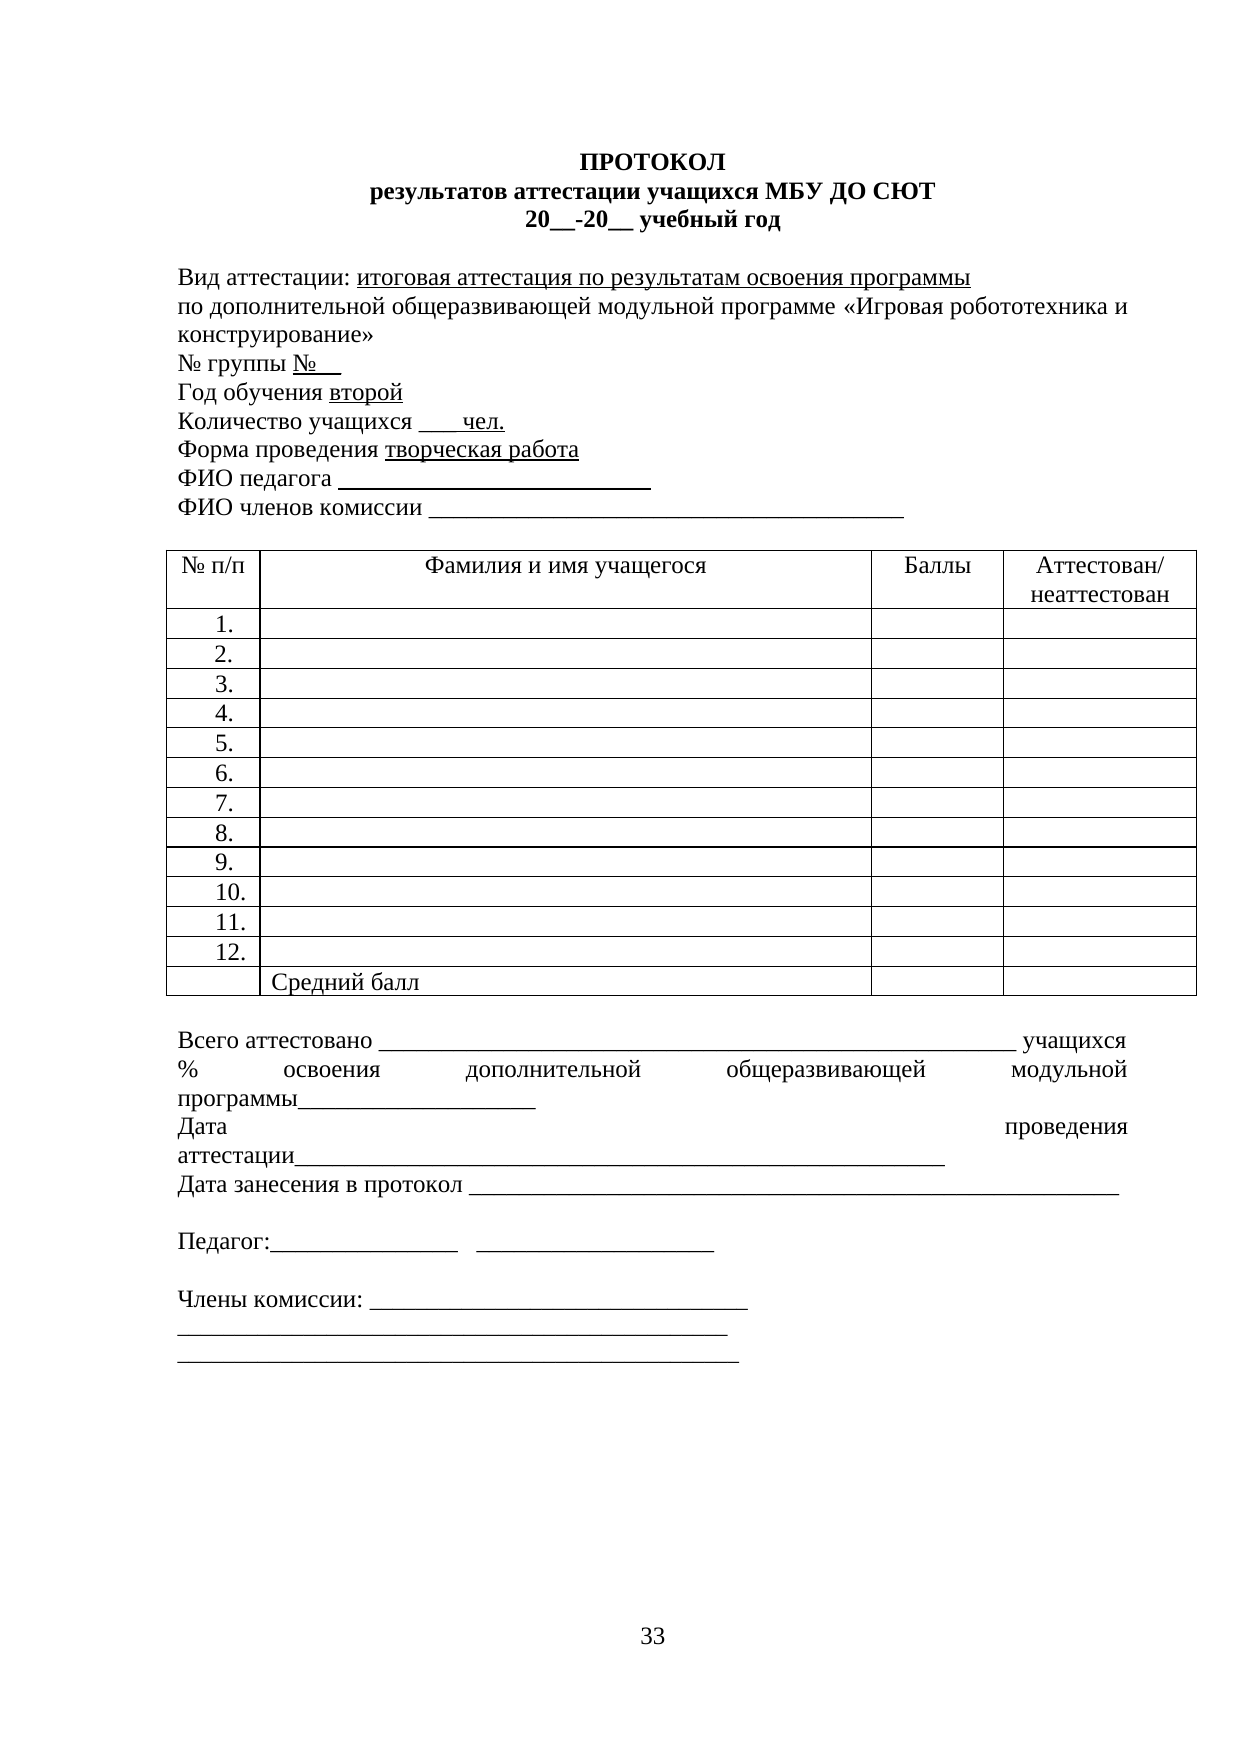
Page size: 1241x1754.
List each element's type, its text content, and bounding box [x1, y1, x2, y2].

table_cell [1004, 788, 1196, 817]
table_cell [261, 728, 871, 757]
text Педагог:_______________ ___________________ [177, 1226, 1128, 1255]
table_cell [872, 877, 1003, 906]
table_header № п/п [167, 551, 259, 608]
table_cell 2. [167, 639, 259, 668]
text по дополнительной общеразвивающей модульной программе «Игровая робототехника и конструирование» [177, 291, 1128, 348]
table_cell [1004, 967, 1196, 995]
table_cell [261, 609, 871, 638]
text ФИО членов комиссии ______________________________________ [177, 492, 1128, 521]
table_cell [1004, 937, 1196, 966]
table_cell [872, 699, 1003, 727]
text Члены комиссии: _________________________________ [177, 1284, 1128, 1313]
text Всего аттестовано ___________________________________________________ учащихся [177, 1025, 1128, 1054]
text результатов аттестации учащихся МБУ ДО СЮТ [177, 176, 1128, 204]
table_cell [1004, 669, 1196, 697]
table_cell 3. [167, 669, 259, 697]
text % освоения дополнительной общеразвивающей модульной программы___________________ [177, 1054, 1128, 1111]
table_cell [167, 967, 259, 995]
table_cell [872, 937, 1003, 966]
table_cell [872, 967, 1003, 995]
text ФИО педагога _________________________ [177, 463, 1128, 492]
table_cell [261, 639, 871, 668]
table_cell [872, 728, 1003, 757]
table_cell [872, 609, 1003, 638]
table_cell [872, 848, 1003, 876]
table_cell 7. [167, 788, 259, 817]
text Дата занесения в протокол ____________________________________________________ [177, 1169, 1128, 1198]
table_cell 8. [167, 818, 259, 846]
table_cell [261, 699, 871, 727]
table_cell 1. [167, 609, 259, 638]
table_cell [1004, 877, 1196, 906]
table_cell [872, 818, 1003, 846]
table_cell [872, 669, 1003, 697]
table_cell Средний балл [261, 967, 871, 995]
table_cell [1004, 699, 1196, 727]
table_cell [872, 788, 1003, 817]
text ________________________________________________ [177, 1313, 1128, 1339]
text Год обучения второй [177, 377, 1128, 406]
table_cell 11. [167, 907, 259, 936]
table_cell [1004, 639, 1196, 668]
table_cell [1004, 818, 1196, 846]
table_cell [261, 877, 871, 906]
table_cell [1004, 907, 1196, 936]
table_cell [261, 818, 871, 846]
table_cell [261, 669, 871, 697]
table_cell [872, 907, 1003, 936]
table_cell [872, 758, 1003, 787]
table_cell [1004, 728, 1196, 757]
table_cell 6. [167, 758, 259, 787]
text 20__-20__ учебный год [177, 204, 1128, 233]
text ПРОТОКОЛ [177, 147, 1128, 176]
text Форма проведения творческая работа [177, 434, 1080, 463]
text _________________________________________________ [177, 1339, 1128, 1365]
table_cell [261, 758, 871, 787]
table_cell 4. [167, 699, 259, 727]
text Количество учащихся ___ чел. [177, 406, 1128, 434]
table_cell [872, 639, 1003, 668]
text № группы №__ [177, 348, 1128, 377]
table_cell 10. [167, 877, 259, 906]
table_header Фамилия и имя учащегося [261, 551, 871, 608]
table_cell [261, 848, 871, 876]
table_header Аттестован/ неаттестован [1004, 551, 1196, 608]
table_cell [1004, 758, 1196, 787]
table_cell 12. [167, 937, 259, 966]
table_cell [261, 907, 871, 936]
table_cell 9. [167, 848, 259, 876]
table_cell [261, 788, 871, 817]
table_cell 5. [167, 728, 259, 757]
text Вид аттестации: итоговая аттестация по результатам освоения программы [177, 262, 1128, 291]
table_cell [1004, 609, 1196, 638]
text Дата проведения аттестации____________________________________________________ [177, 1111, 1128, 1169]
table_cell [1004, 848, 1196, 876]
table_header Баллы [872, 551, 1003, 608]
table_cell [261, 937, 871, 966]
